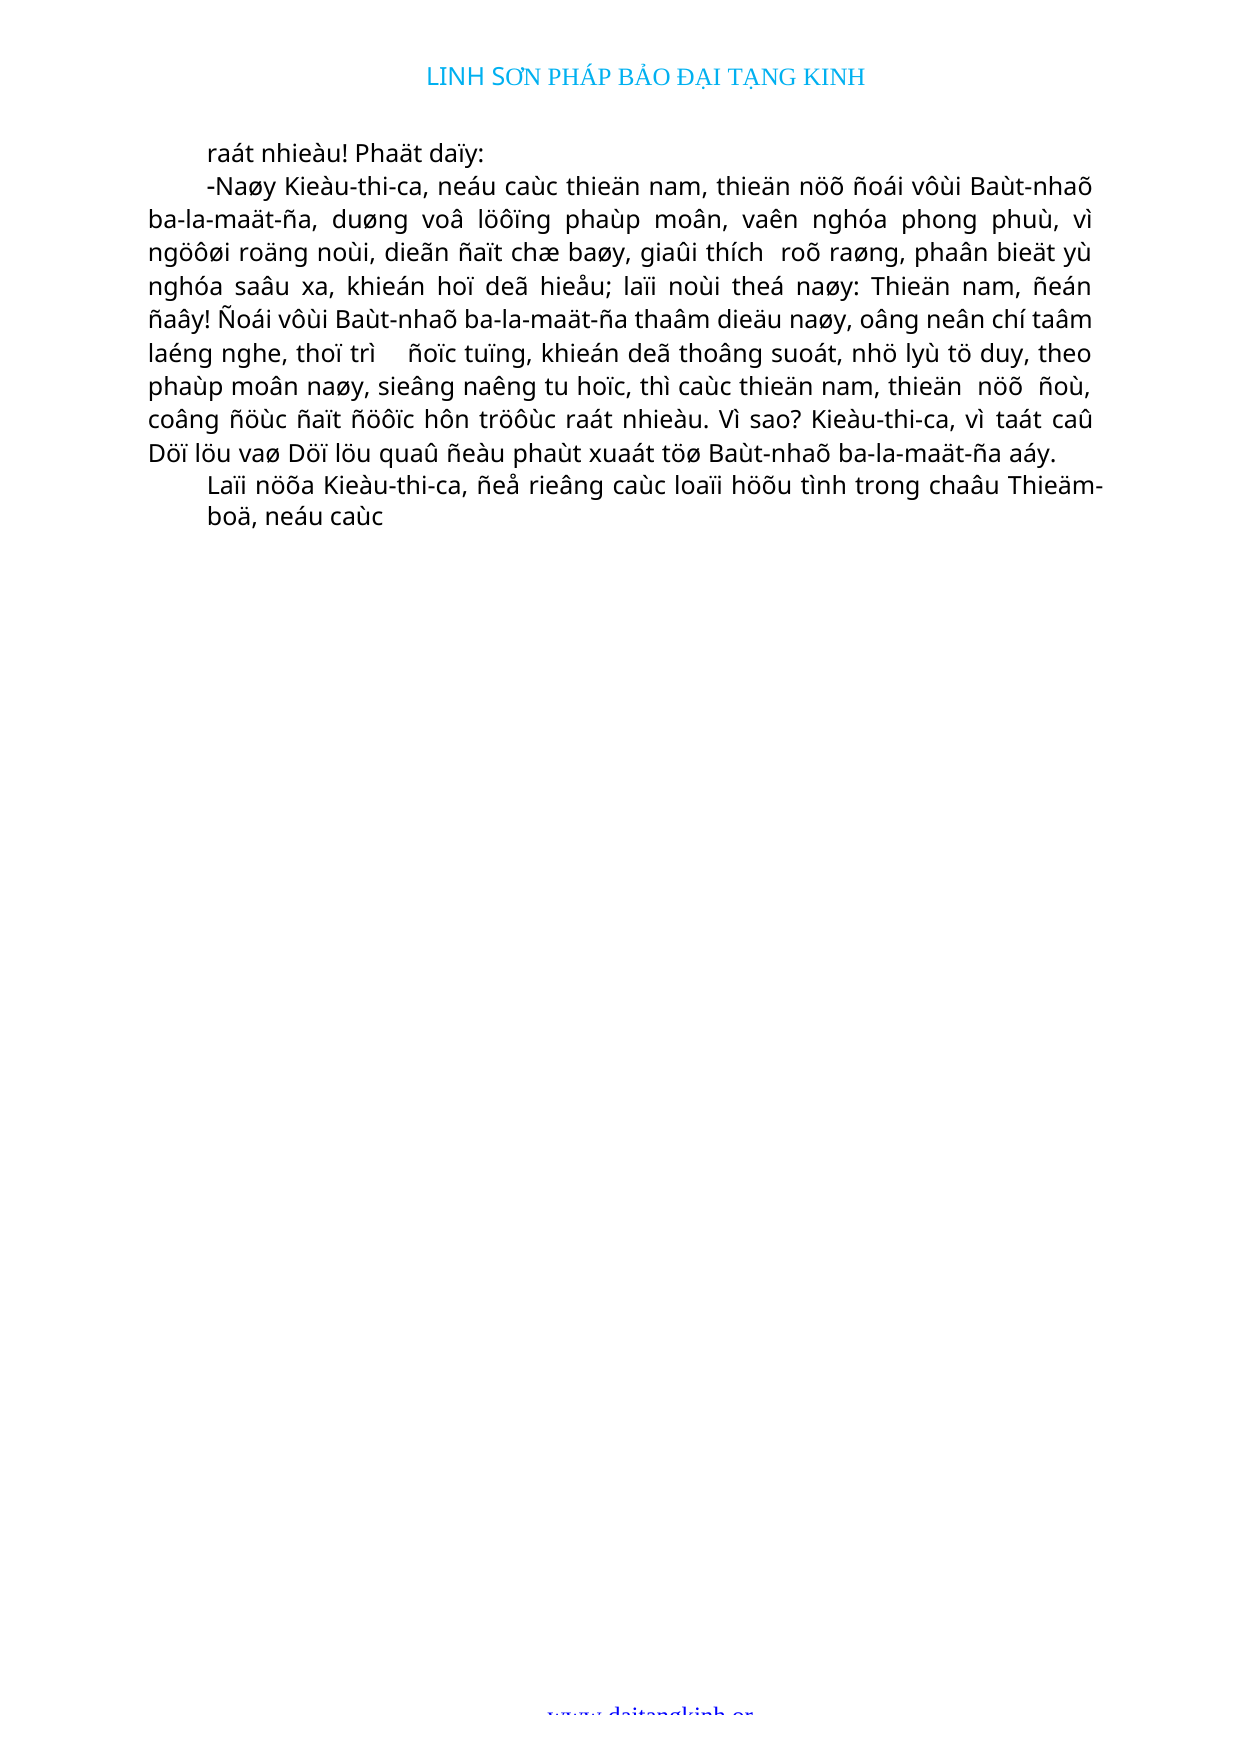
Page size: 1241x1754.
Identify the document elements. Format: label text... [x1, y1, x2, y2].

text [207, 135, 792, 169]
text Laïi nöõa Kieàu-thi-ca, ñeå rieâng caùc loaïi höõu tình trong chaâu Thieäm-boä, neáu caùc [207, 469, 1105, 532]
text Naøy Kieàu-thi-ca, neáu caùc thieän nam, thieän nöõ ñoái vôùi Baùt-nhaõ ba-la-maät-ña, duøng voâ löôïng phaùp moân, vaên nghóa phong phuù, vì ngöôøi roäng noùi, dieãn ñaït chæ baøy, giaûi thích roõ raøng, phaân bieät yù nghóa saâu xa, khieán hoï deã hieåu; laïi noùi theá naøy: Thieän nam, ñeán ñaây! Ñoái vôùi Baùt-nhaõ ba-la-maät-ña thaâm dieäu naøy, oâng neân chí taâm laéng nghe, thoï trì ñoïc tuïng, khieán deã thoâng suoát, nhö lyù tö duy, theo phaùp moân naøy, sieâng naêng tu hoïc, thì caùc thieän nam, thieän nöõ ñoù, coâng ñöùc ñaït ñöôïc hôn tröôùc raát nhieàu. Vì sao? Kieàu-thi-ca, vì taát caû Döï löu vaø Döï löu quaû ñeàu phaùt xuaát töø Baùt-nhaõ ba-la-maät-ña aáy. [148, 169, 1093, 469]
